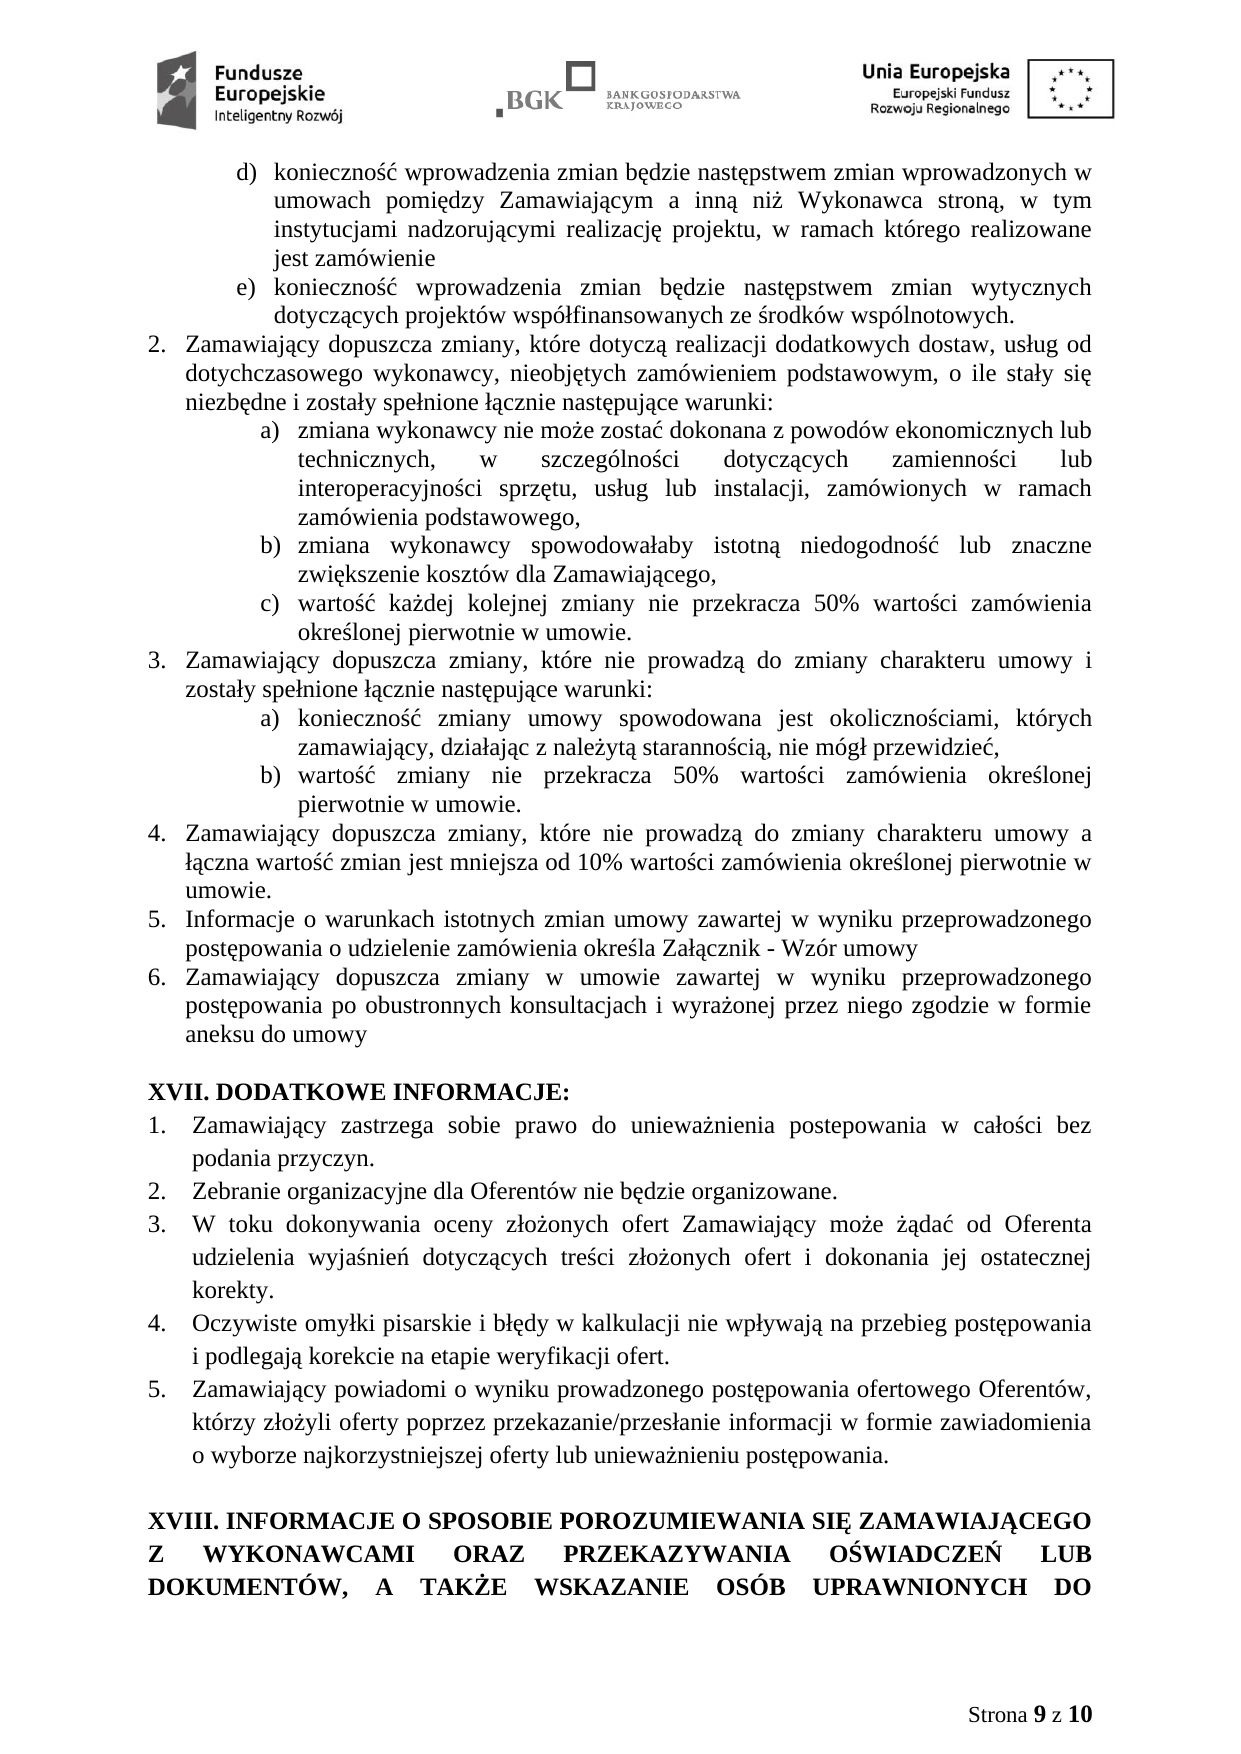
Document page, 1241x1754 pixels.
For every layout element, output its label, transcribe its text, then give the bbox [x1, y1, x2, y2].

list konieczność wprowadzenia zmian będzie następstwem zmian wprowadzonych w umowach pomiędzy Zamawiającym a inną niż Wykonawca stroną, w tym instytucjami nadzorującymi realizację projektu, w ramach którego realizowane jest zamówienie [236, 157, 1093, 272]
list wartość zmiany nie przekracza 50% wartości zamówienia określonej pierwotnie w umowie. [260, 760, 1093, 818]
list zmiana wykonawcy nie może zostać dokonana z powodów ekonomicznych lub technicznych, w szczególności dotyczących zamienności lub interoperacyjności sprzętu, usług lub instalacji, zamówionych w ramach zamówienia podstawowego, [260, 415, 1093, 530]
list Zamawiający zastrzega sobie prawo do unieważnienia postepowania w całości bez podania przyczyn. [148, 1110, 1093, 1171]
list W toku dokonywania oceny złożonych ofert Zamawiający może żądać od Oferenta udzielenia wyjaśnień dotyczących treści złożonych ofert i dokonania jej ostatecznej korekty. [148, 1209, 1093, 1303]
list Zamawiający powiadomi o wyniku prowadzonego postępowania ofertowego Oferentów, którzy złożyli oferty poprzez przekazanie/przesłanie informacji w formie zawiadomienia o wyborze najkorzystniejszej oferty lub unieważnieniu postępowania. [148, 1374, 1093, 1469]
list zmiana wykonawcy spowodowałaby istotną niedogodność lub znaczne zwiększenie kosztów dla Zamawiającego, [260, 530, 1093, 588]
list konieczność wprowadzenia zmian będzie następstwem zmian wytycznych dotyczących projektów współfinansowanych ze środków wspólnotowych. [236, 272, 1093, 329]
list wartość każdej kolejnej zmiany nie przekracza 50% wartości zamówienia określonej pierwotnie w umowie. [260, 588, 1093, 645]
list Informacje o warunkach istotnych zmian umowy zawartej w wyniku przeprowadzonego postępowania o udzielenie zamówienia określa Załącznik - Wzór umowy [148, 904, 1093, 962]
text XVII. DODATKOWE INFORMACJE: [148, 1077, 1093, 1105]
list Zamawiający dopuszcza zmiany w umowie zawartej w wyniku przeprowadzonego postępowania po obustronnych konsultacjach i wyrażonej przez niego zgodzie w formie aneksu do umowy [148, 962, 1093, 1048]
list Oczywiste omyłki pisarskie i błędy w kalkulacji nie wpływają na przebieg postępowania i podlegają korekcie na etapie weryfikacji ofert. [148, 1308, 1093, 1369]
picture [147, 26, 1117, 157]
list konieczność zmiany umowy spowodowana jest okolicznościami, których zamawiający, działając z należytą starannością, nie mógł przewidzieć, [260, 703, 1093, 760]
list Zebranie organizacyjne dla Oferentów nie będzie organizowane. [148, 1176, 1093, 1204]
list Zamawiający dopuszcza zmiany, które nie prowadzą do zmiany charakteru umowy i zostały spełnione łącznie następujące warunki: [148, 645, 1093, 703]
list Zamawiający dopuszcza zmiany, które dotyczą realizacji dodatkowych dostaw, usług od dotychczasowego wykonawcy, nieobjętych zamówieniem podstawowym, o ile stały się niezbędne i zostały spełnione łącznie następujące warunki: [148, 329, 1093, 415]
list Zamawiający dopuszcza zmiany, które nie prowadzą do zmiany charakteru umowy a łączna wartość zmian jest mniejsza od 10% wartości zamówienia określonej pierwotnie w umowie. [148, 818, 1093, 904]
